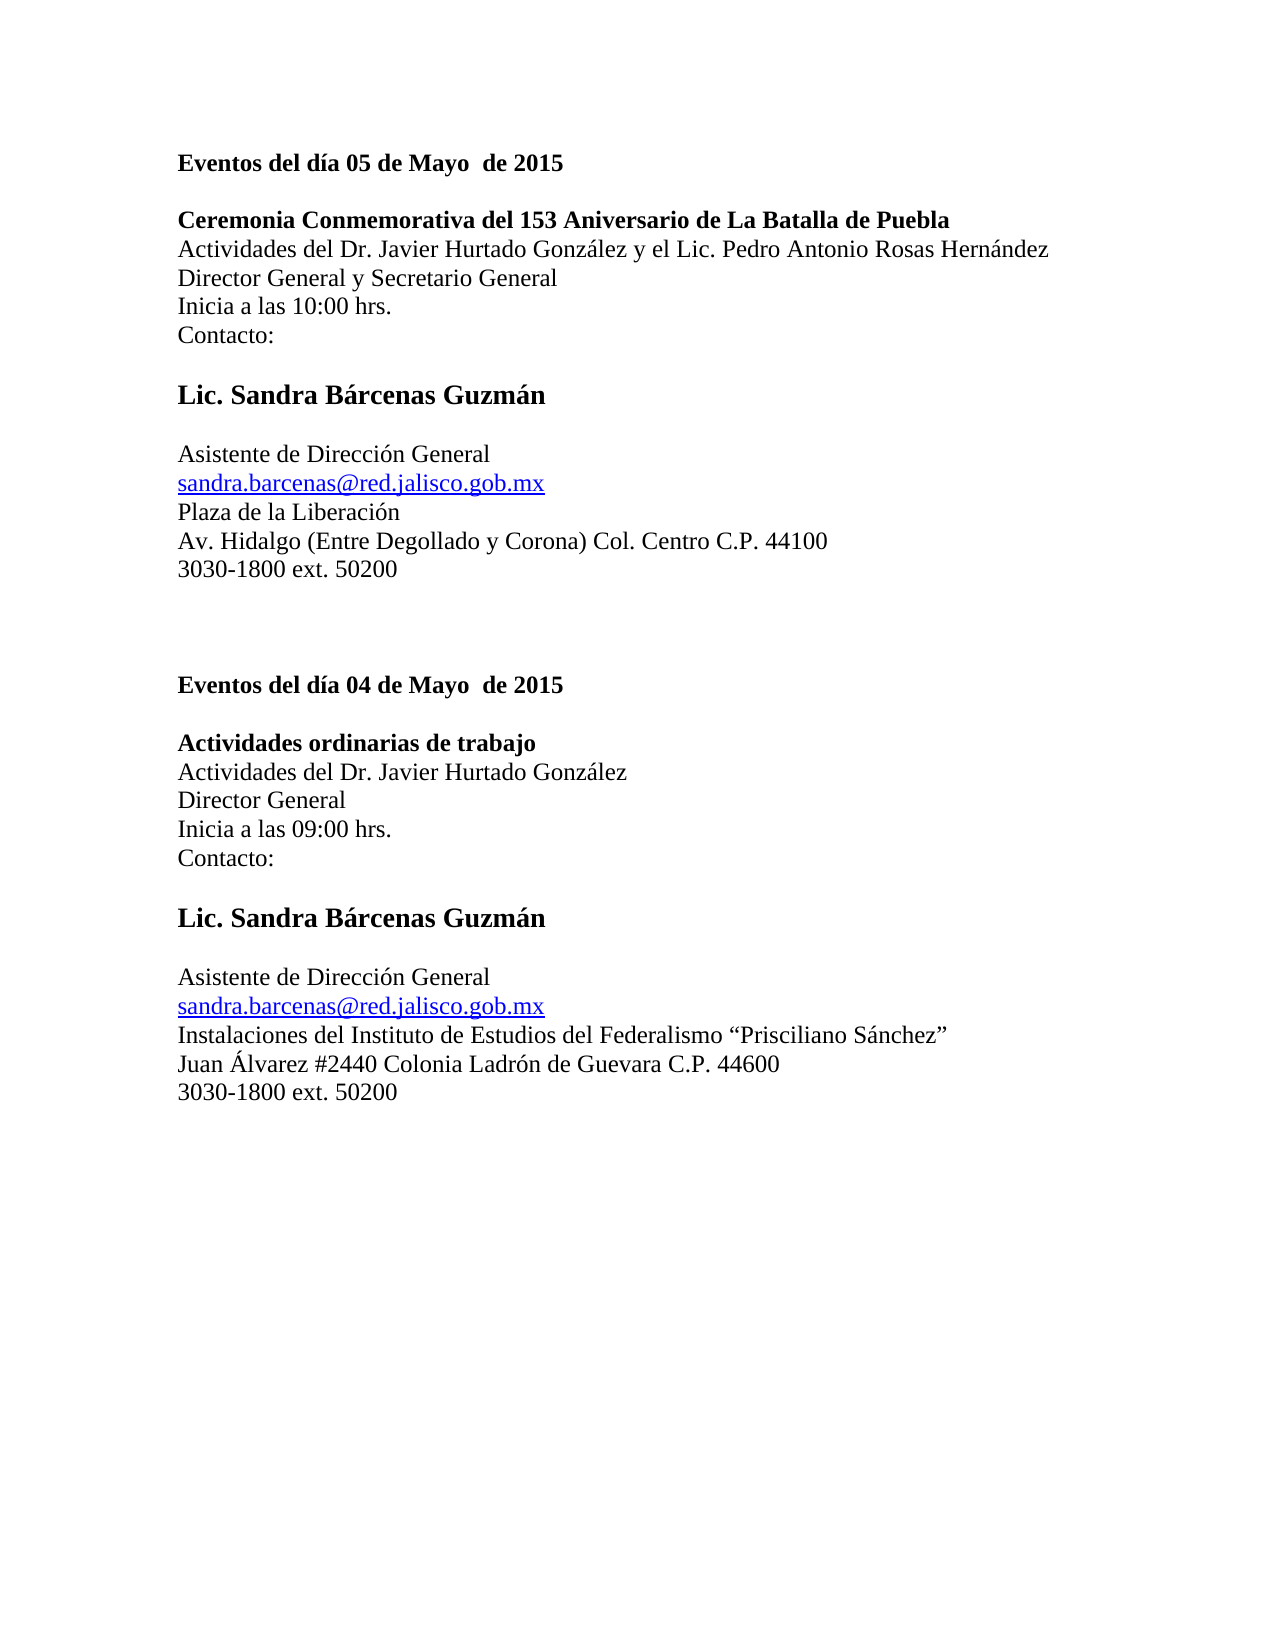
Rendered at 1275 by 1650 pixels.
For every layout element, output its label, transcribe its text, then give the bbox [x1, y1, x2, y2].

subtitle Lic. Sandra Bárcenas Guzmán [177, 378, 1098, 410]
subtitle Lic. Sandra Bárcenas Guzmán [177, 901, 1098, 933]
text Eventos del día 05 de Mayo de 2015 Ceremonia Conmemorativa del 153 Aniversario de La Batalla de Puebla Actividades del Dr. Javier Hurtado González y el Lic. Pedro Antonio Rosas Hernández Director General y Secretario General Inicia a las 10:00 hrs. Contacto: [177, 148, 1098, 349]
text Eventos del día 04 de Mayo de 2015 Actividades ordinarias de trabajo Actividades del Dr. Javier Hurtado González Director General Inicia a las 09:00 hrs. Contacto: [177, 670, 1098, 872]
text Asistente de Dirección General sandra.barcenas@red.jalisco.gob.mx Plaza de la Liberación Av. Hidalgo (Entre Degollado y Corona) Col. Centro C.P. 44100 3030-1800 ext. 50200 [177, 439, 1098, 583]
text Asistente de Dirección General sandra.barcenas@red.jalisco.gob.mx Instalaciones del Instituto de Estudios del Federalismo “Prisciliano Sánchez” Juan Álvarez #2440 Colonia Ladrón de Guevara C.P. 44600 3030-1800 ext. 50200 [177, 962, 1098, 1106]
